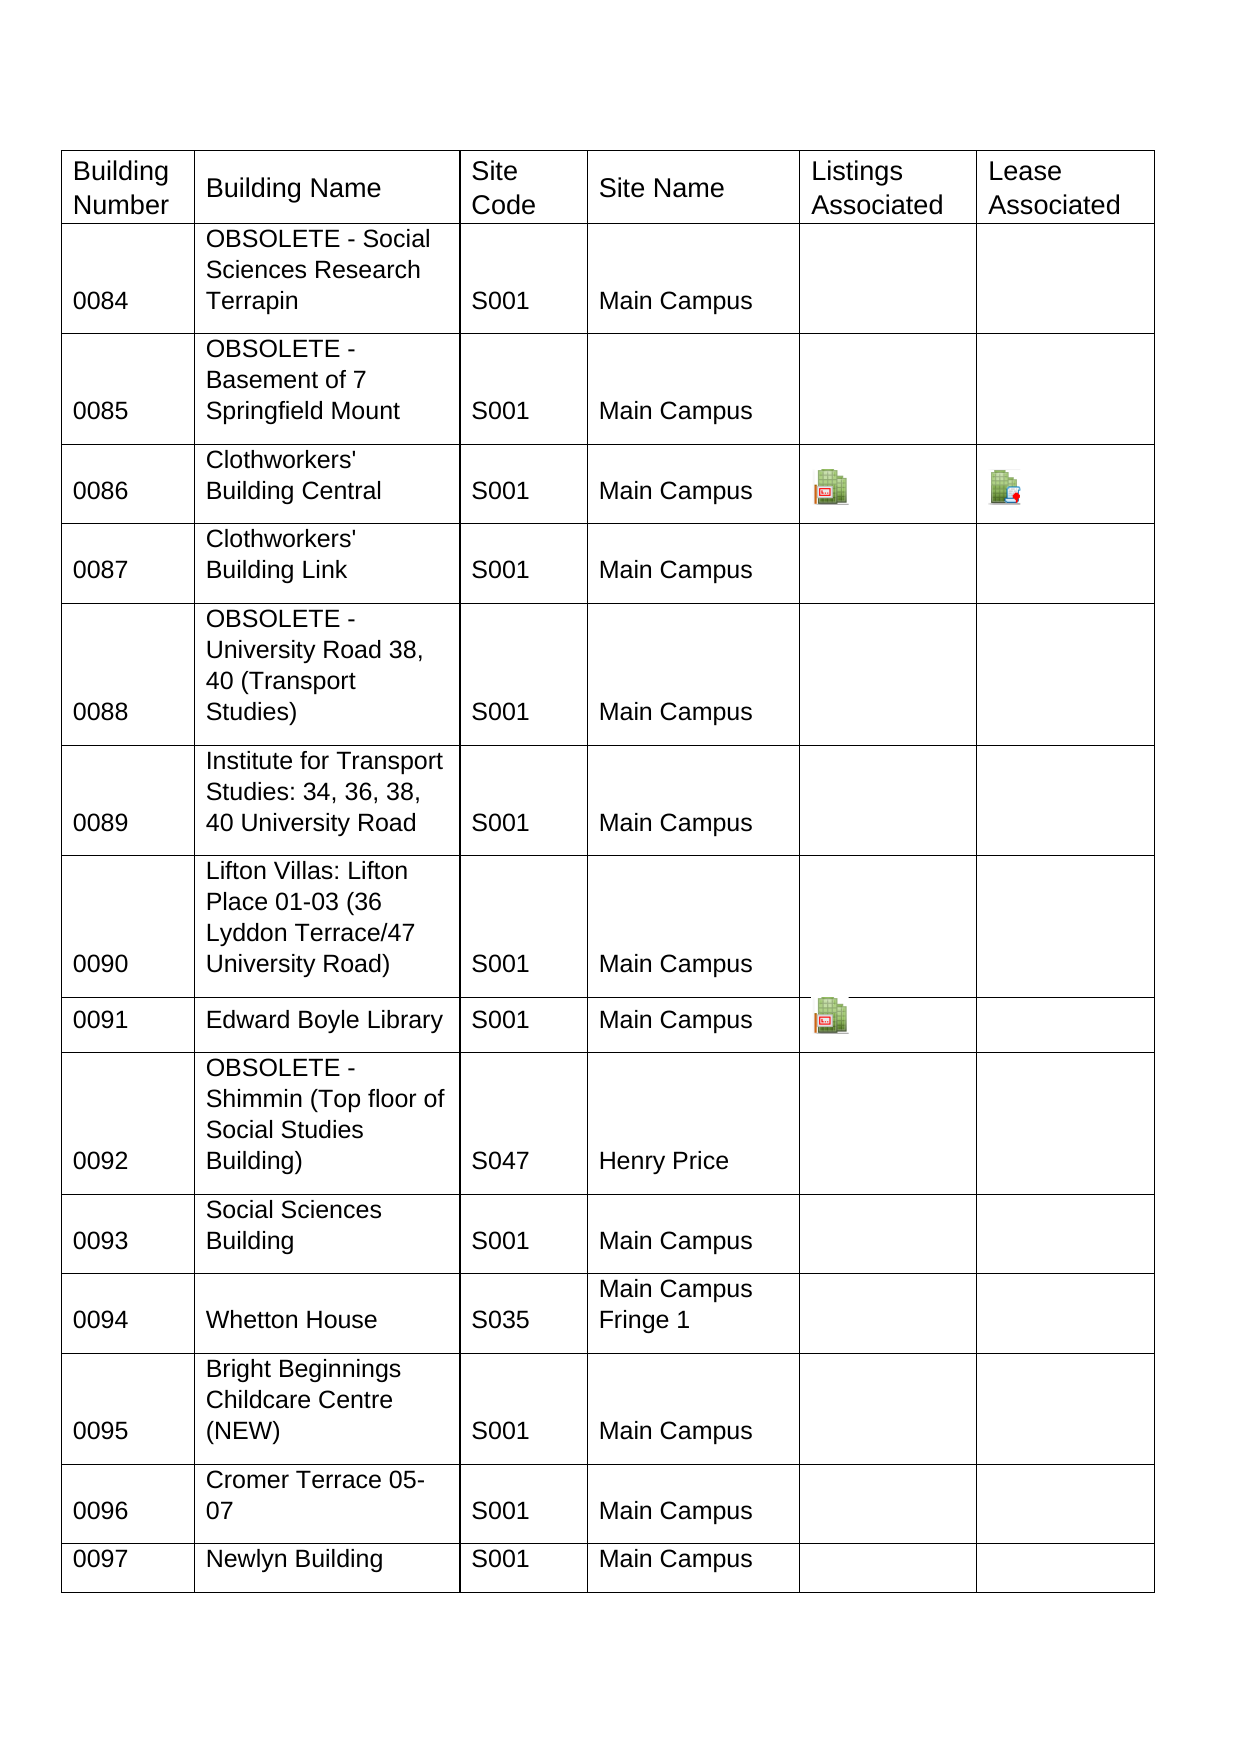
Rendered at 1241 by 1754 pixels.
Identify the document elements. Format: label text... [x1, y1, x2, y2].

table_cell OBSOLETE - University Road 38, 40 (Transport Studies) [195, 604, 459, 744]
table_cell [800, 998, 976, 1052]
table_cell [800, 1354, 976, 1463]
table_cell [800, 746, 976, 855]
table_cell Main Campus [588, 746, 799, 855]
table_cell Newlyn Building [195, 1544, 459, 1592]
table_cell 0089 [62, 746, 194, 855]
table_cell S001 [461, 746, 587, 855]
table_cell 0085 [62, 334, 194, 444]
table_cell S001 [461, 524, 587, 603]
table_cell 0091 [62, 998, 194, 1052]
table_cell Main Campus [588, 856, 799, 997]
table_cell Main Campus [588, 445, 799, 523]
table_cell [800, 1465, 976, 1543]
table_cell Main Campus [588, 524, 799, 603]
table_cell [977, 224, 1154, 333]
table_cell Main Campus [588, 1195, 799, 1273]
table_cell S001 [461, 1465, 587, 1543]
table_cell Main Campus [588, 1544, 799, 1592]
table_cell [977, 604, 1154, 744]
table_header Site Name [588, 151, 799, 222]
table_cell [977, 1274, 1154, 1353]
table_cell 0097 [62, 1544, 194, 1592]
table_cell Henry Price [588, 1053, 799, 1194]
table_cell [977, 998, 1154, 1052]
table_cell 0088 [62, 604, 194, 744]
table_cell [800, 1195, 976, 1273]
table_cell Main Campus [588, 1354, 799, 1463]
table_cell [800, 604, 976, 744]
table_cell S001 [461, 334, 587, 444]
table_cell [800, 1053, 976, 1194]
table_cell [800, 1544, 976, 1592]
table_cell S001 [461, 224, 587, 333]
table_header Site Code [461, 151, 587, 222]
table_cell S001 [461, 998, 587, 1052]
table_cell [977, 1195, 1154, 1273]
table_cell [800, 524, 976, 603]
table_cell Bright Beginnings Childcare Centre (NEW) [195, 1354, 459, 1463]
table_cell 0096 [62, 1465, 194, 1543]
table_header Lease Associated [977, 151, 1154, 222]
table_cell Cromer Terrace 05-07 [195, 1465, 459, 1543]
picture [811, 469, 849, 505]
table_cell 0093 [62, 1195, 194, 1273]
table_cell [977, 746, 1154, 855]
table_cell Main Campus [588, 998, 799, 1052]
table_cell S001 [461, 1195, 587, 1273]
table_cell [800, 856, 976, 997]
table_cell [977, 1465, 1154, 1543]
table_cell 0090 [62, 856, 194, 997]
table_cell OBSOLETE - Social Sciences Research Terrapin [195, 224, 459, 333]
table_cell Whetton House [195, 1274, 459, 1353]
table_cell [977, 334, 1154, 444]
table_cell OBSOLETE - Basement of 7 Springfield Mount [195, 334, 459, 444]
table_cell OBSOLETE - Shimmin (Top floor of Social Studies Building) [195, 1053, 459, 1194]
table_cell S035 [461, 1274, 587, 1353]
table_cell S001 [461, 856, 587, 997]
table_cell Lifton Villas: Lifton Place 01-03 (36 Lyddon Terrace/47 University Road) [195, 856, 459, 997]
table_header Building Number [62, 151, 194, 222]
table_cell Social Sciences Building [195, 1195, 459, 1273]
table_cell S047 [461, 1053, 587, 1194]
table_cell 0094 [62, 1274, 194, 1353]
table_cell Institute for Transport Studies: 34, 36, 38, 40 University Road [195, 746, 459, 855]
picture [988, 469, 1021, 505]
table_cell [977, 856, 1154, 997]
table_cell Clothworkers' Building Central [195, 445, 459, 523]
table_cell 0092 [62, 1053, 194, 1194]
table_cell [800, 224, 976, 333]
table_cell [977, 1053, 1154, 1194]
table_cell 0095 [62, 1354, 194, 1463]
table_cell [800, 1274, 976, 1353]
table_header Listings Associated [800, 151, 976, 222]
table_cell Clothworkers' Building Link [195, 524, 459, 603]
table_header Building Name [195, 151, 459, 222]
table_cell Edward Boyle Library [195, 998, 459, 1052]
table_cell Main Campus [588, 224, 799, 333]
table_cell 0087 [62, 524, 194, 603]
picture [811, 997, 849, 1034]
table_cell [800, 445, 976, 523]
table_cell S001 [461, 1354, 587, 1463]
table_cell Main Campus [588, 334, 799, 444]
table_cell S001 [461, 604, 587, 744]
table_cell [977, 1354, 1154, 1463]
table_cell [977, 1544, 1154, 1592]
table_cell 0086 [62, 445, 194, 523]
table_cell Main Campus Fringe 1 [588, 1274, 799, 1353]
table_cell S001 [461, 1544, 587, 1592]
table_cell Main Campus [588, 604, 799, 744]
table_cell [977, 524, 1154, 603]
table_cell Main Campus [588, 1465, 799, 1543]
table_cell S001 [461, 445, 587, 523]
table_cell 0084 [62, 224, 194, 333]
table_cell [977, 445, 1154, 523]
table_cell [800, 334, 976, 444]
